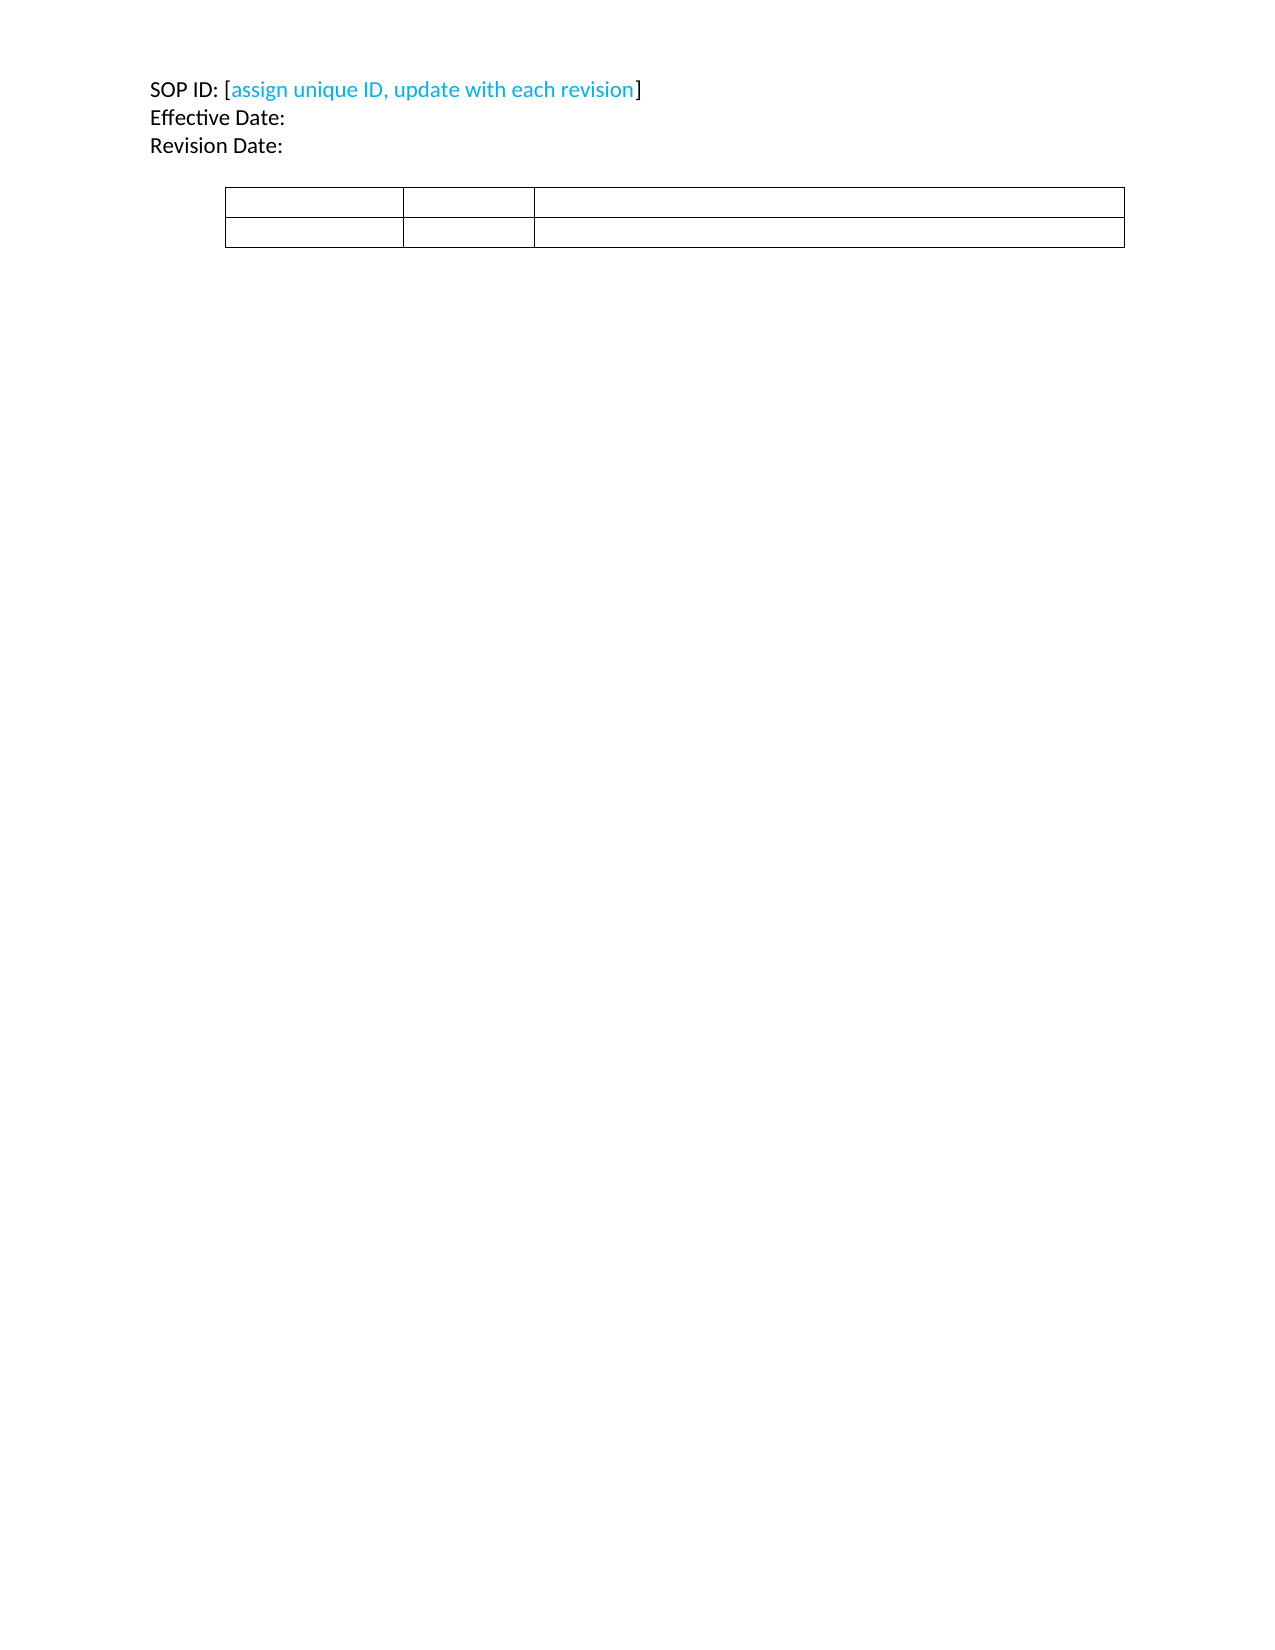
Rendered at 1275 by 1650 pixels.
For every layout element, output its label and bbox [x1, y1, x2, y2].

table_cell [535, 218, 1124, 247]
table_cell [226, 188, 403, 217]
table_cell [535, 188, 1124, 217]
table_cell [226, 218, 403, 247]
table_cell [404, 218, 534, 247]
table_cell [404, 188, 534, 217]
